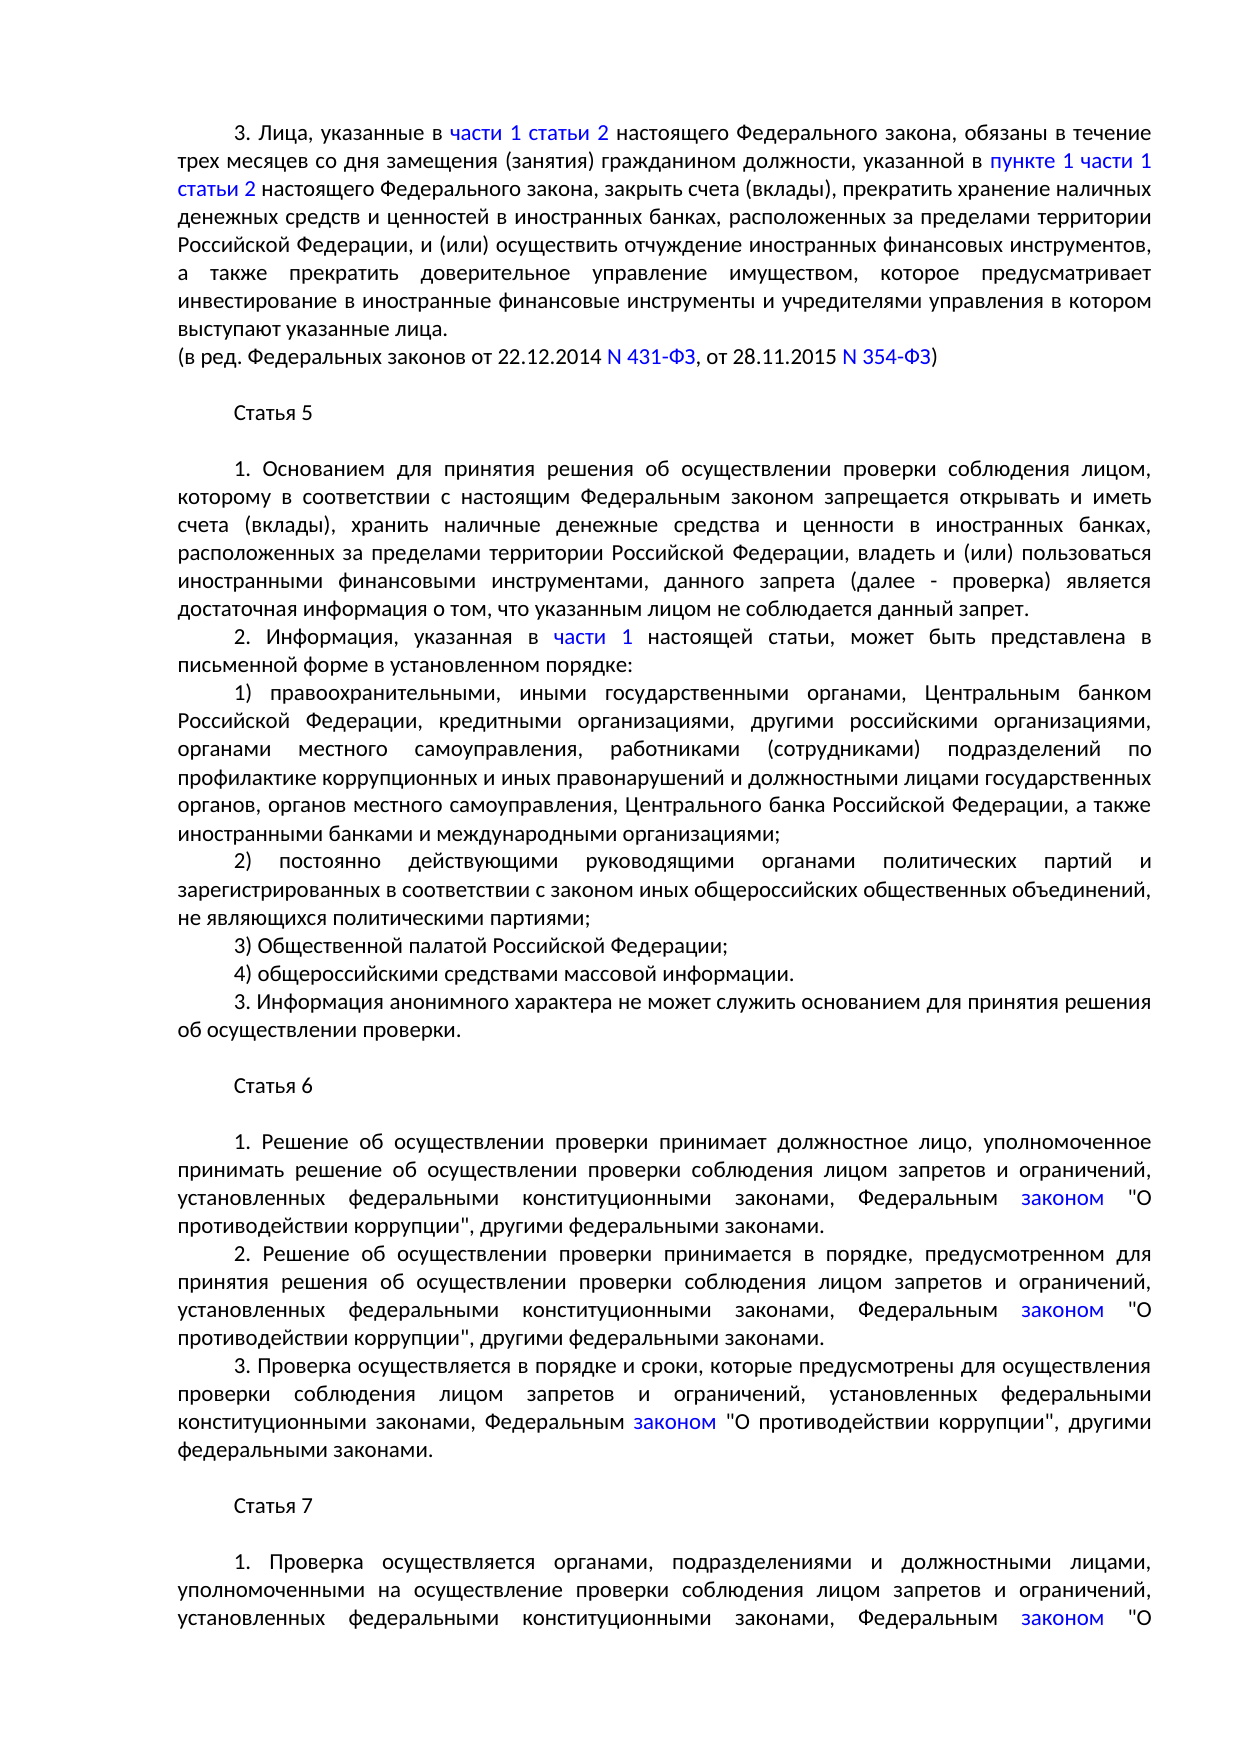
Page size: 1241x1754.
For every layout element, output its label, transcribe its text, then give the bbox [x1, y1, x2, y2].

text 3) Общественной палатой Российской Федерации; [177, 931, 1152, 959]
text 2) постоянно действующими руководящими органами политических партий и зарегистрированных в соответствии с законом иных общероссийских общественных объединений, не являющихся политическими партиями; [177, 847, 1152, 931]
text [177, 1547, 1152, 1631]
text 3. Информация анонимного характера не может служить основанием для принятия решения об осуществлении проверки. [177, 987, 1152, 1043]
text Статья 5 [177, 398, 1152, 426]
text 1. Решение об осуществлении проверки принимает должностное лицо, уполномоченное принимать решение об осуществлении проверки соблюдения лицом запретов и ограничений, установленных федеральными конституционными законами, Федеральным законом "О противодействии коррупции", другими федеральными законами. [177, 1127, 1152, 1239]
text 4) общероссийскими средствами массовой информации. [177, 959, 1152, 987]
text 1) правоохранительными, иными государственными органами, Центральным банком Российской Федерации, кредитными организациями, другими российскими организациями, органами местного самоуправления, работниками (сотрудниками) подразделений по профилактике коррупционных и иных правонарушений и должностными лицами государственных органов, органов местного самоуправления, Центрального банка Российской Федерации, а также иностранными банками и международными организациями; [177, 678, 1152, 847]
text 3. Лица, указанные в части 1 статьи 2 настоящего Федерального закона, обязаны в течение трех месяцев со дня замещения (занятия) гражданином должности, указанной в пункте 1 части 1 статьи 2 настоящего Федерального закона, закрыть счета (вклады), прекратить хранение наличных денежных средств и ценностей в иностранных банках, расположенных за пределами территории Российской Федерации, и (или) осуществить отчуждение иностранных финансовых инструментов, а также прекратить доверительное управление имуществом, которое предусматривает инвестирование в иностранные финансовые инструменты и учредителями управления в котором выступают указанные лица. [177, 118, 1152, 342]
text 3. Проверка осуществляется в порядке и сроки, которые предусмотрены для осуществления проверки соблюдения лицом запретов и ограничений, установленных федеральными конституционными законами, Федеральным законом "О противодействии коррупции", другими федеральными законами. [177, 1351, 1152, 1463]
text 1. Основанием для принятия решения об осуществлении проверки соблюдения лицом, которому в соответствии с настоящим Федеральным законом запрещается открывать и иметь счета (вклады), хранить наличные денежные средства и ценности в иностранных банках, расположенных за пределами территории Российской Федерации, владеть и (или) пользоваться иностранными финансовыми инструментами, данного запрета (далее - проверка) является достаточная информация о том, что указанным лицом не соблюдается данный запрет. [177, 454, 1152, 622]
text 2. Решение об осуществлении проверки принимается в порядке, предусмотренном для принятия решения об осуществлении проверки соблюдения лицом запретов и ограничений, установленных федеральными конституционными законами, Федеральным законом "О противодействии коррупции", другими федеральными законами. [177, 1239, 1152, 1351]
text (в ред. Федеральных законов от 22.12.2014 N 431-ФЗ, от 28.11.2015 N 354-ФЗ) [177, 342, 1152, 370]
text 2. Информация, указанная в части 1 настоящей статьи, может быть представлена в письменной форме в установленном порядке: [177, 622, 1152, 678]
text Статья 7 [177, 1491, 1152, 1519]
text Статья 6 [177, 1071, 1152, 1099]
